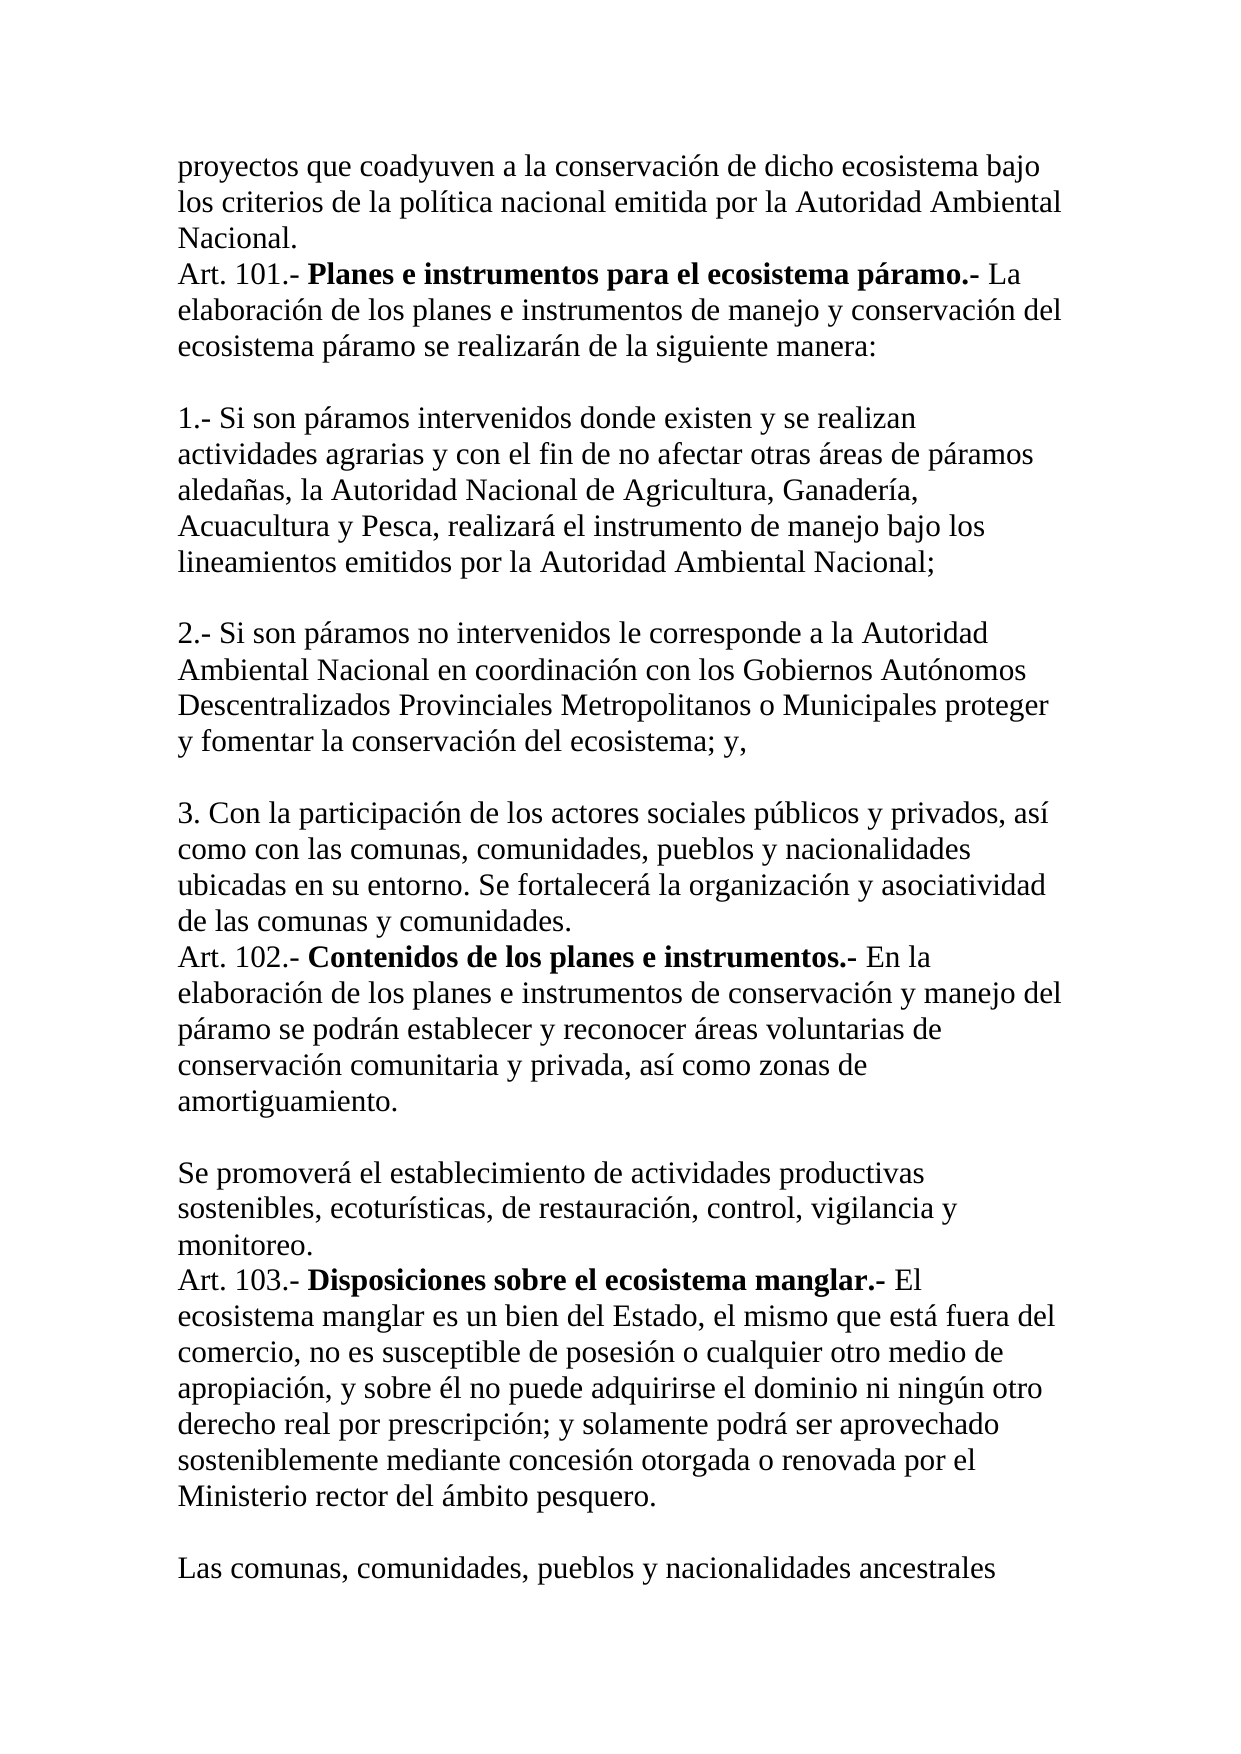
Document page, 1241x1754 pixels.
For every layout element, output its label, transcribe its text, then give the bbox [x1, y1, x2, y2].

text Art. 101.- Planes e instrumentos para el ecosistema páramo.- La elaboración de los planes e instrumentos de manejo y conservación del ecosistema páramo se realizarán de la siguiente manera: 1.- Si son páramos intervenidos donde existen y se realizan actividades agrarias y con el fin de no afectar otras áreas de páramos aledañas, la Autoridad Nacional de Agricultura, Ganadería, Acuacultura y Pesca, realizará el instrumento de manejo bajo los lineamientos emitidos por la Autoridad Ambiental Nacional; 2.- Si son páramos no intervenidos le corresponde a la Autoridad Ambiental Nacional en coordinación con los Gobiernos Autónomos Descentralizados Provinciales Metropolitanos o Municipales proteger y fomentar la conservación del ecosistema; y, 3. Con la participación de los actores sociales públicos y privados, así como con las comunas, comunidades, pueblos y nacionalidades ubicadas en su entorno. Se fortalecerá la organización y asociatividad de las comunas y comunidades. [177, 255, 1063, 938]
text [177, 148, 1063, 255]
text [177, 1262, 1063, 1585]
text Art. 102.- Contenidos de los planes e instrumentos.- En la elaboración de los planes e instrumentos de conservación y manejo del páramo se podrán establecer y reconocer áreas voluntarias de conservación comunitaria y privada, así como zonas de amortiguamiento. Se promoverá el establecimiento de actividades productivas sostenibles, ecoturísticas, de restauración, control, vigilancia y monitoreo. [177, 938, 1063, 1262]
